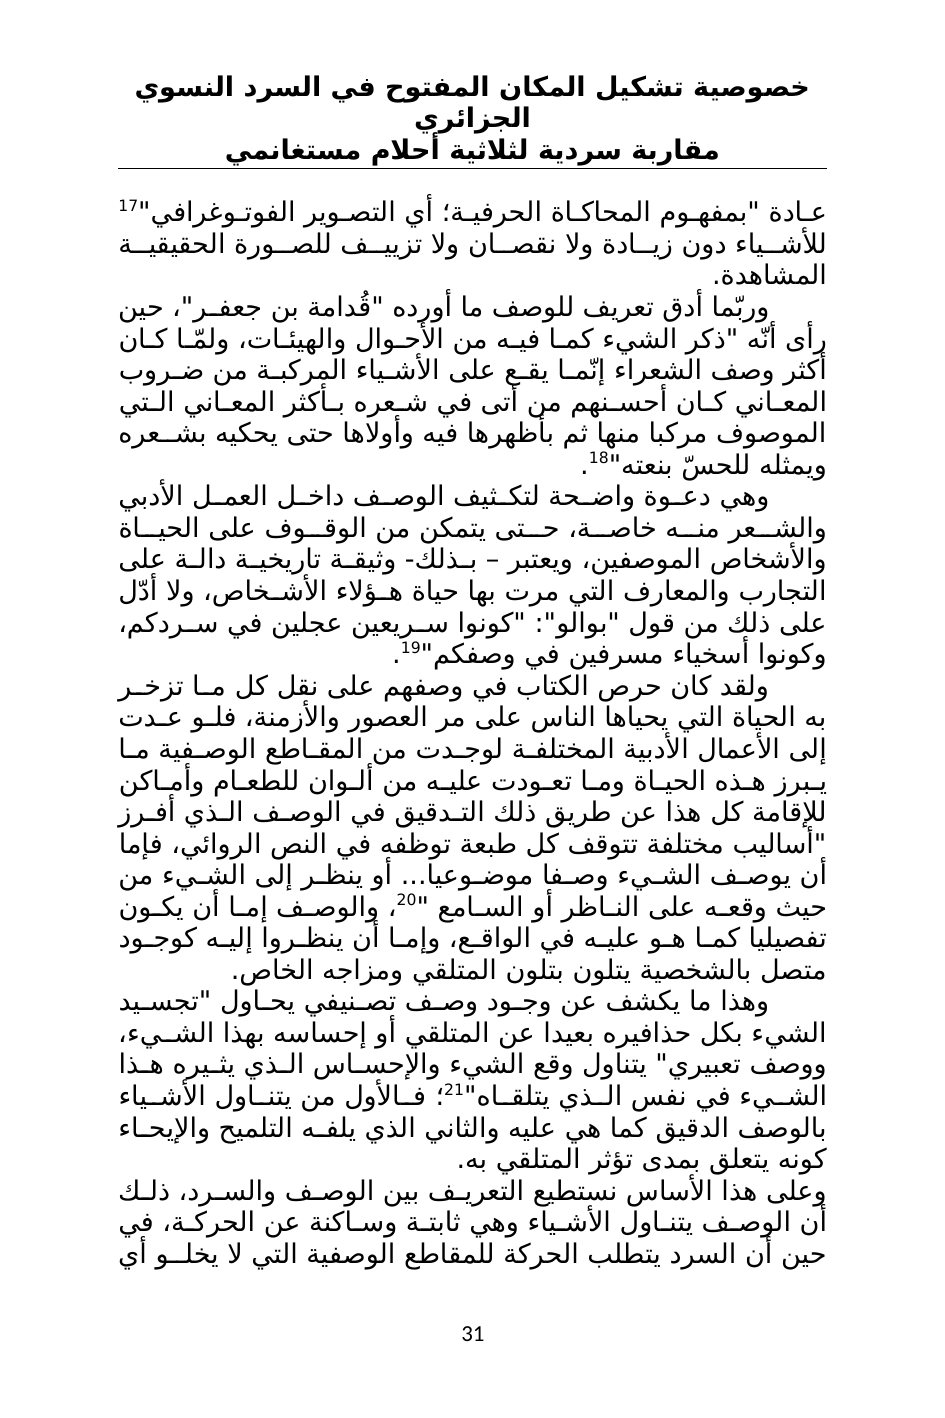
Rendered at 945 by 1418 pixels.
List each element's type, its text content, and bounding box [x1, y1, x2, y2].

text ولقد كان حرص الكتاب في وصفهم على نقل كل ما تزخر به الحياة التي يحياها الناس على مر العصور والأزمنة، فلو عدت إلى الأعمال الأدبية المختلفة لوجدت من المقاطع الوصفية ما يبرز هذه الحياة وما تعودت عليه من ألوان للطعام وأماكن للإقامة كل هذا عن طريق ذلك التدقيق في الوصف الذي أفرز "أساليب مختلفة تتوقف كل طبعة توظفه في النص الروائي، فإما أن يوصف الشيء وصفا موضوعيا... أو ينظر إلى الشيء من حيث وقعه على الناظر أو السامع "، والوصف إما أن يكون تفصيليا كما هو عليه في الواقع، وإما أن ينظروا إليه كوجود متصل بالشخصية يتلون بتلون المتلقي ومزاجه الخاص. [118, 670, 827, 986]
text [118, 197, 827, 291]
text وربّما أدق تعريف للوصف ما أورده "قُدامة بن جعفر"، حين رأى أنّه "ذكر الشيء كما فيه من الأحوال والهيئات، ولمّا كان أكثر وصف الشعراء إنّما يقع على الأشياء المركبة من ضروب المعاني كان أحسنهم من أتى في شعره بأكثر المعاني التي الموصوف مركبا منها ثم بأظهرها فيه وأولاها حتى يحكيه بشعره ويمثله للحسّ بنعته". [118, 291, 827, 481]
text وهذا ما يكشف عن وجود وصف تصنيفي يحاول "تجسيد الشيء بكل حذافيره بعيدا عن المتلقي أو إحساسه بهذا الشيء، ووصف تعبيري" يتناول وقع الشيء والإحساس الذي يثيره هذا الشيء في نفس الذي يتلقاه"؛ فالأول من يتناول الأشياء بالوصف الدقيق كما هي عليه والثاني الذي يلفه التلميح والإيحاء كونه يتعلق بمدى تؤثر المتلقي به. [118, 986, 827, 1175]
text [118, 1175, 827, 1270]
text وهي دعوة واضحة لتكثيف الوصف داخل العمل الأدبي والشعر منه خاصة، حتى يتمكن من الوقوف على الحياة والأشخاص الموصفين، ويعتبر – بذلك- وثيقة تاريخية دالة على التجارب والمعارف التي مرت بها حياة هؤلاء الأشخاص، ولا أدّل على ذلك من قول "بوالو": "كونوا سريعين عجلين في سردكم، وكونوا أسخياء مسرفين في وصفكم". [118, 481, 827, 670]
